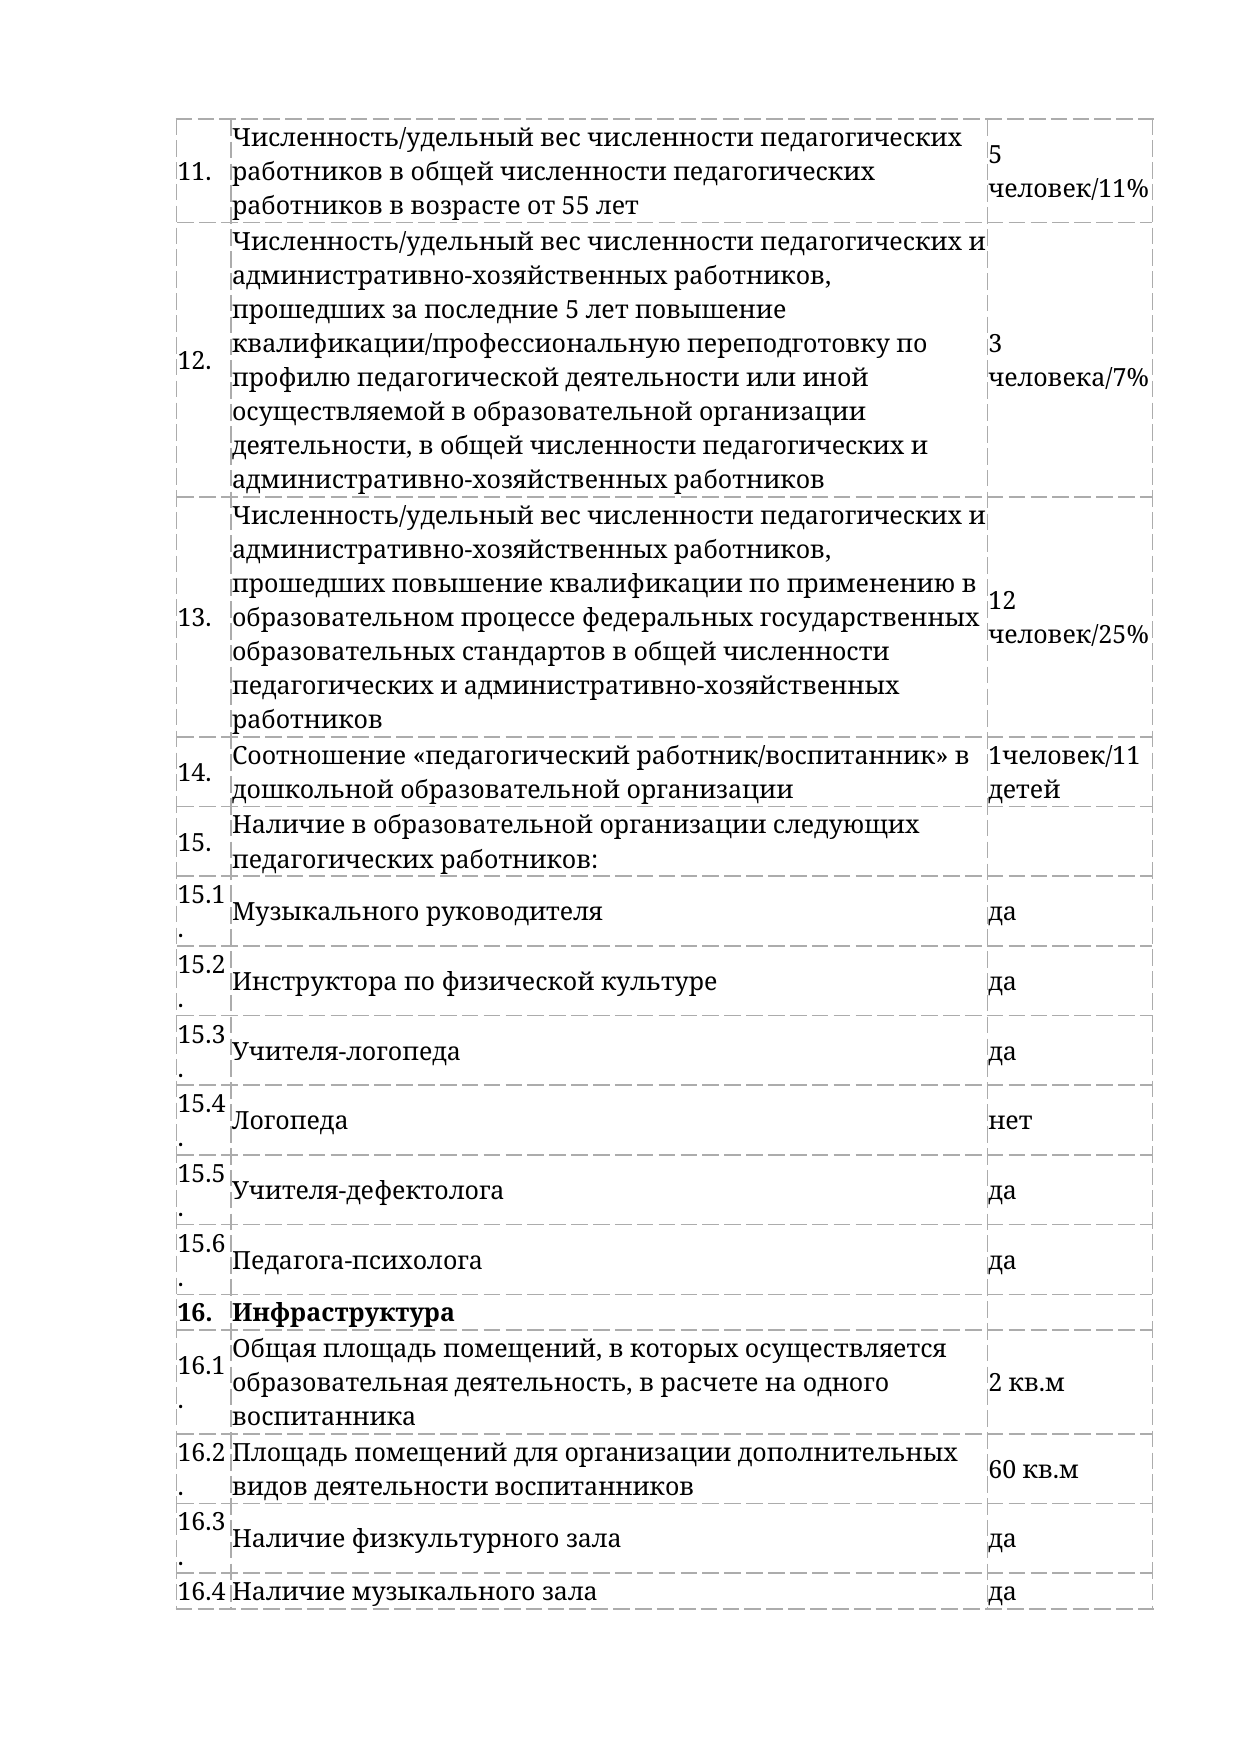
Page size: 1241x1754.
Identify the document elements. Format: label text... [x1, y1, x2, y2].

table_cell Соотношение «педагогический работник/воспитанник» в дошкольной образовательной организации [231, 736, 987, 806]
table_cell 15.1. [176, 875, 231, 945]
table_cell 3 человека/7% [988, 222, 1153, 496]
table_cell 16. [176, 1294, 231, 1329]
table_cell 15.6. [176, 1224, 231, 1293]
table_cell 16.1. [176, 1329, 231, 1433]
table_cell 16.3. [176, 1503, 231, 1572]
table_cell 15.3. [176, 1015, 231, 1084]
table_cell [988, 806, 1153, 875]
table_cell да [988, 1224, 1153, 1293]
table_cell 2 кв.м [988, 1329, 1153, 1433]
table_cell 14. [176, 736, 231, 806]
table_cell Музыкального руководителя [231, 875, 987, 945]
table_cell Наличие физкультурного зала [231, 1503, 987, 1572]
table_cell Учителя-дефектолога [231, 1154, 987, 1224]
table_cell Педагога-психолога [231, 1224, 987, 1293]
table_cell Общая площадь помещений, в которых осуществляется образовательная деятельность, в расчете на одного воспитанника [231, 1329, 987, 1433]
table_cell Наличие в образовательной организации следующих педагогических работников: [231, 806, 987, 875]
table_cell Численность/удельный вес численности педагогических работников в общей численности педагогических работников в возрасте от 55 лет [231, 118, 987, 222]
table_cell Инструктора по физической культуре [231, 945, 987, 1015]
table_cell 5 человек/11% [988, 118, 1153, 222]
table_cell да [988, 1503, 1153, 1572]
table_cell 11. [176, 118, 231, 222]
table_cell Численность/удельный вес численности педагогических и административно-хозяйственных работников, прошедших повышение квалификации по применению в образовательном процессе федеральных государственных образовательных стандартов в общей численности педагогических и административно-хозяйственных работников [231, 496, 987, 736]
table_cell да [988, 1572, 1153, 1608]
table_cell да [988, 1015, 1153, 1084]
table_cell да [988, 1154, 1153, 1224]
table_cell Инфраструктура [231, 1294, 987, 1329]
table_cell [988, 1294, 1153, 1329]
table_cell 15. [176, 806, 231, 875]
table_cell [231, 1572, 987, 1608]
table_cell Учителя-логопеда [231, 1015, 987, 1084]
table_cell 12. [176, 222, 231, 496]
table_cell Площадь помещений для организации дополнительных видов деятельности воспитанников [231, 1433, 987, 1502]
table_cell 13. [176, 496, 231, 736]
table_cell 15.4. [176, 1084, 231, 1154]
table_cell 12 человек/25% [988, 496, 1153, 736]
table_cell 16.4. [176, 1572, 231, 1608]
table_cell 60 кв.м [988, 1433, 1153, 1502]
table_cell да [988, 875, 1153, 945]
table_cell Логопеда [231, 1084, 987, 1154]
table_cell да [988, 945, 1153, 1015]
table_cell 15.5. [176, 1154, 231, 1224]
table_cell нет [988, 1084, 1153, 1154]
table_cell 16.2. [176, 1433, 231, 1502]
table_cell 1человек/11 детей [988, 736, 1153, 806]
table_cell Численность/удельный вес численности педагогических и административно-хозяйственных работников, прошедших за последние 5 лет повышение квалификации/профессиональную переподготовку по профилю педагогической деятельности или иной осуществляемой в образовательной организации деятельности, в общей численности педагогических и административно-хозяйственных работников [231, 222, 987, 496]
table_cell 15.2. [176, 945, 231, 1015]
